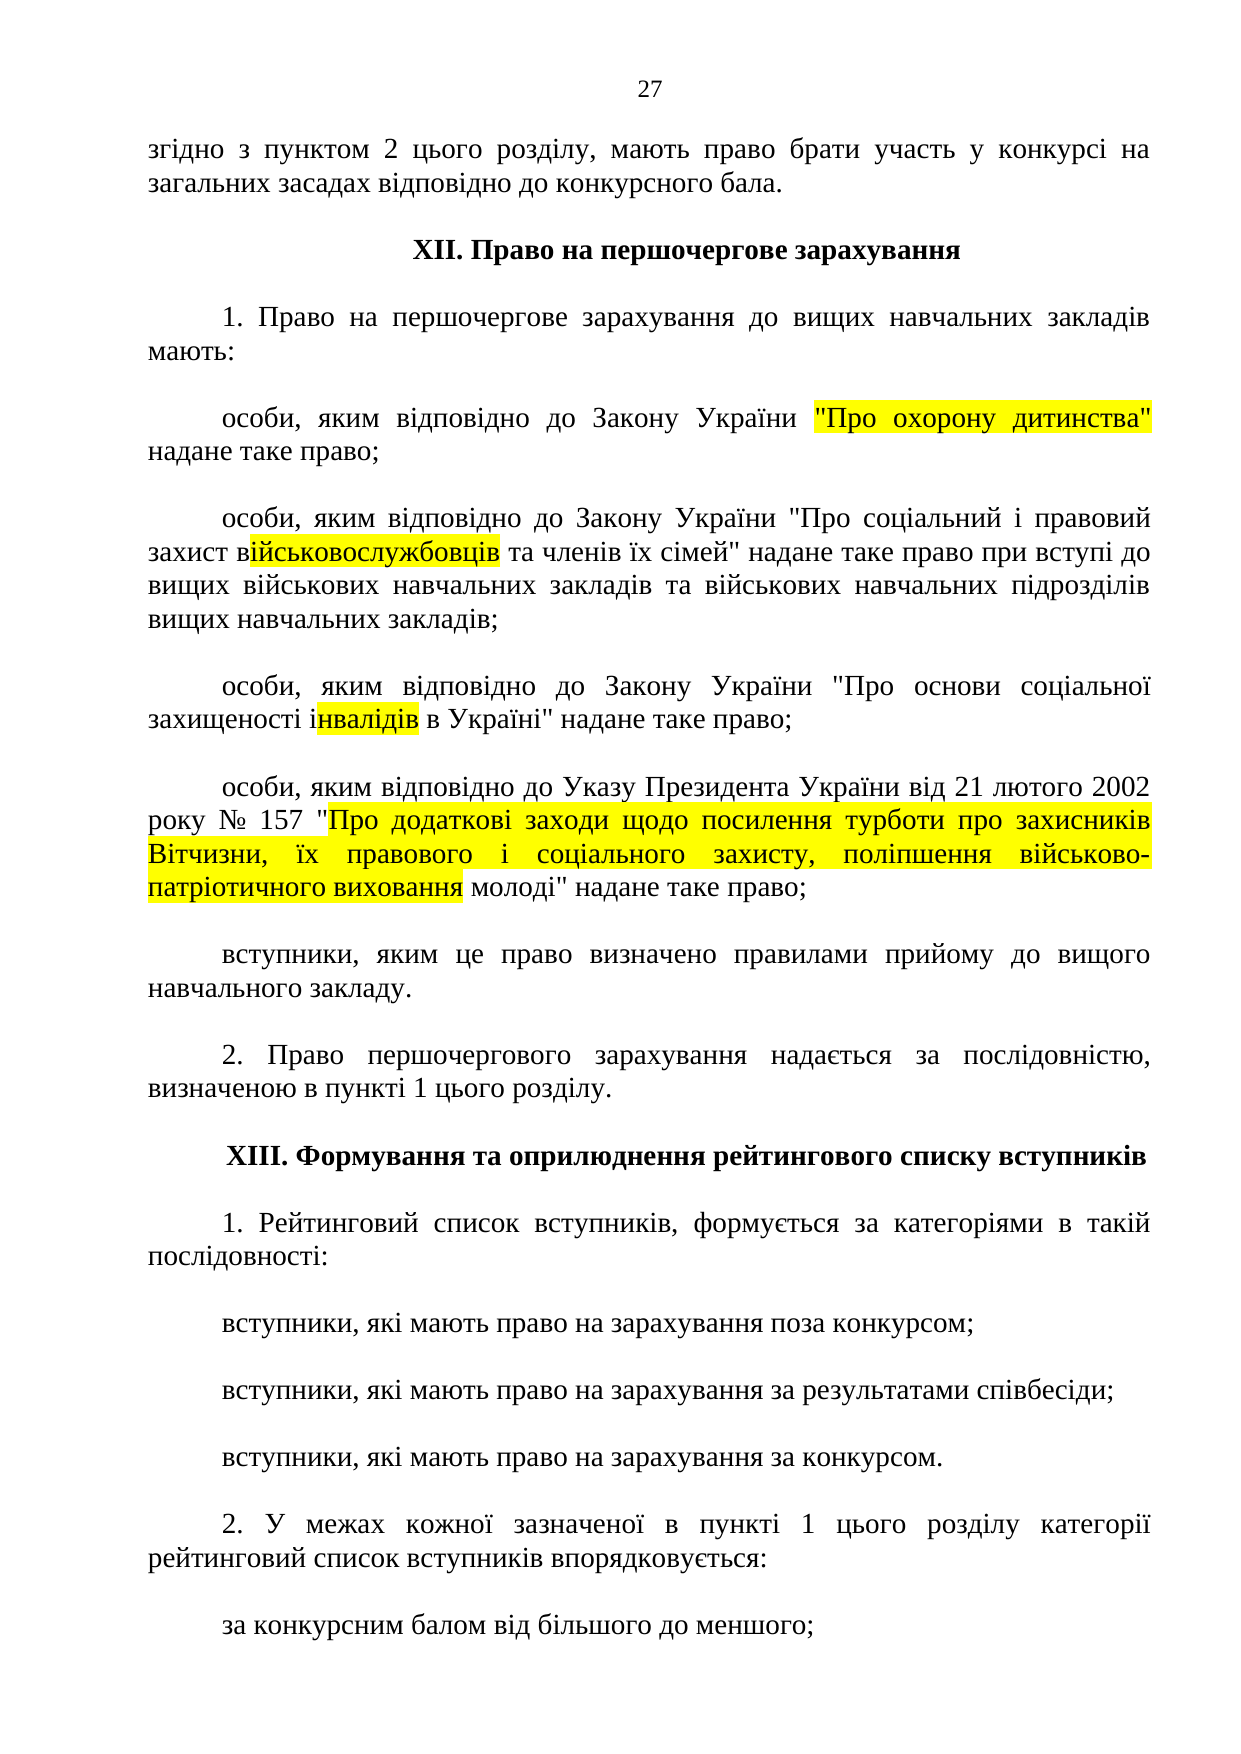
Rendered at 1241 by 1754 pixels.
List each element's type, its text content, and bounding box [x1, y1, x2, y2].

text 2. У межах кожної зазначеної в пункті 1 цього розділу категорії рейтинговий список вступників впорядковується: [148, 1507, 1152, 1574]
text вступники, які мають право на зарахування за конкурсом. [148, 1439, 1152, 1473]
text XІІ. Право на першочергове зарахування [148, 232, 1152, 266]
text 2. Право першочергового зарахування надається за послідовністю, визначеною в пункті 1 цього розділу. [148, 1037, 1152, 1104]
text вступники, які мають право на зарахування за результатами співбесіди; [148, 1372, 1152, 1406]
text особи, яким відповідно до Указу Президента України від 21 лютого 2002 року № 157 "Про додаткові заходи щодо посилення турботи про захисників Вітчизни, їх правового і соціального захисту, поліпшення військово-патріотичного виховання молоді" надане таке право; [148, 769, 1152, 836]
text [148, 131, 1152, 198]
text особи, яким відповідно до Закону України "Про соціальний і правовий захист військовослужбовців та членів їх сімей" надане таке право при вступі до вищих військових навчальних закладів та військових навчальних підрозділів вищих навчальних закладів; [148, 500, 1152, 634]
text за конкурсним балом від більшого до меншого; [148, 1607, 1152, 1641]
text 1. Право на першочергове зарахування до вищих навчальних закладів мають: [148, 299, 1152, 366]
text 1. Рейтинговий список вступників, формується за категоріями в такій послідовності: [148, 1205, 1152, 1272]
text особи, яким відповідно до Закону України "Про основи соціальної захищеності інвалідів в Україні" надане таке право; [148, 668, 1152, 735]
text XІІІ. Формування та оприлюднення рейтингового списку вступників [148, 1138, 1152, 1171]
text особи, яким відповідно до Указу Президента України від 21 лютого 2002 року № 157 "Про додаткові заходи щодо посилення турботи про захисників Вітчизни, їх правового і соціального захисту, поліпшення військово-патріотичного виховання молоді" надане таке право; [463, 869, 1152, 903]
text вступники, яким це право визначено правилами прийому до вищого навчального закладу. [148, 936, 1152, 1003]
text особи, яким відповідно до Закону України "Про охорону дитинства" надане таке право; [148, 400, 1152, 467]
text вступники, які мають право на зарахування поза конкурсом; [148, 1305, 1152, 1339]
